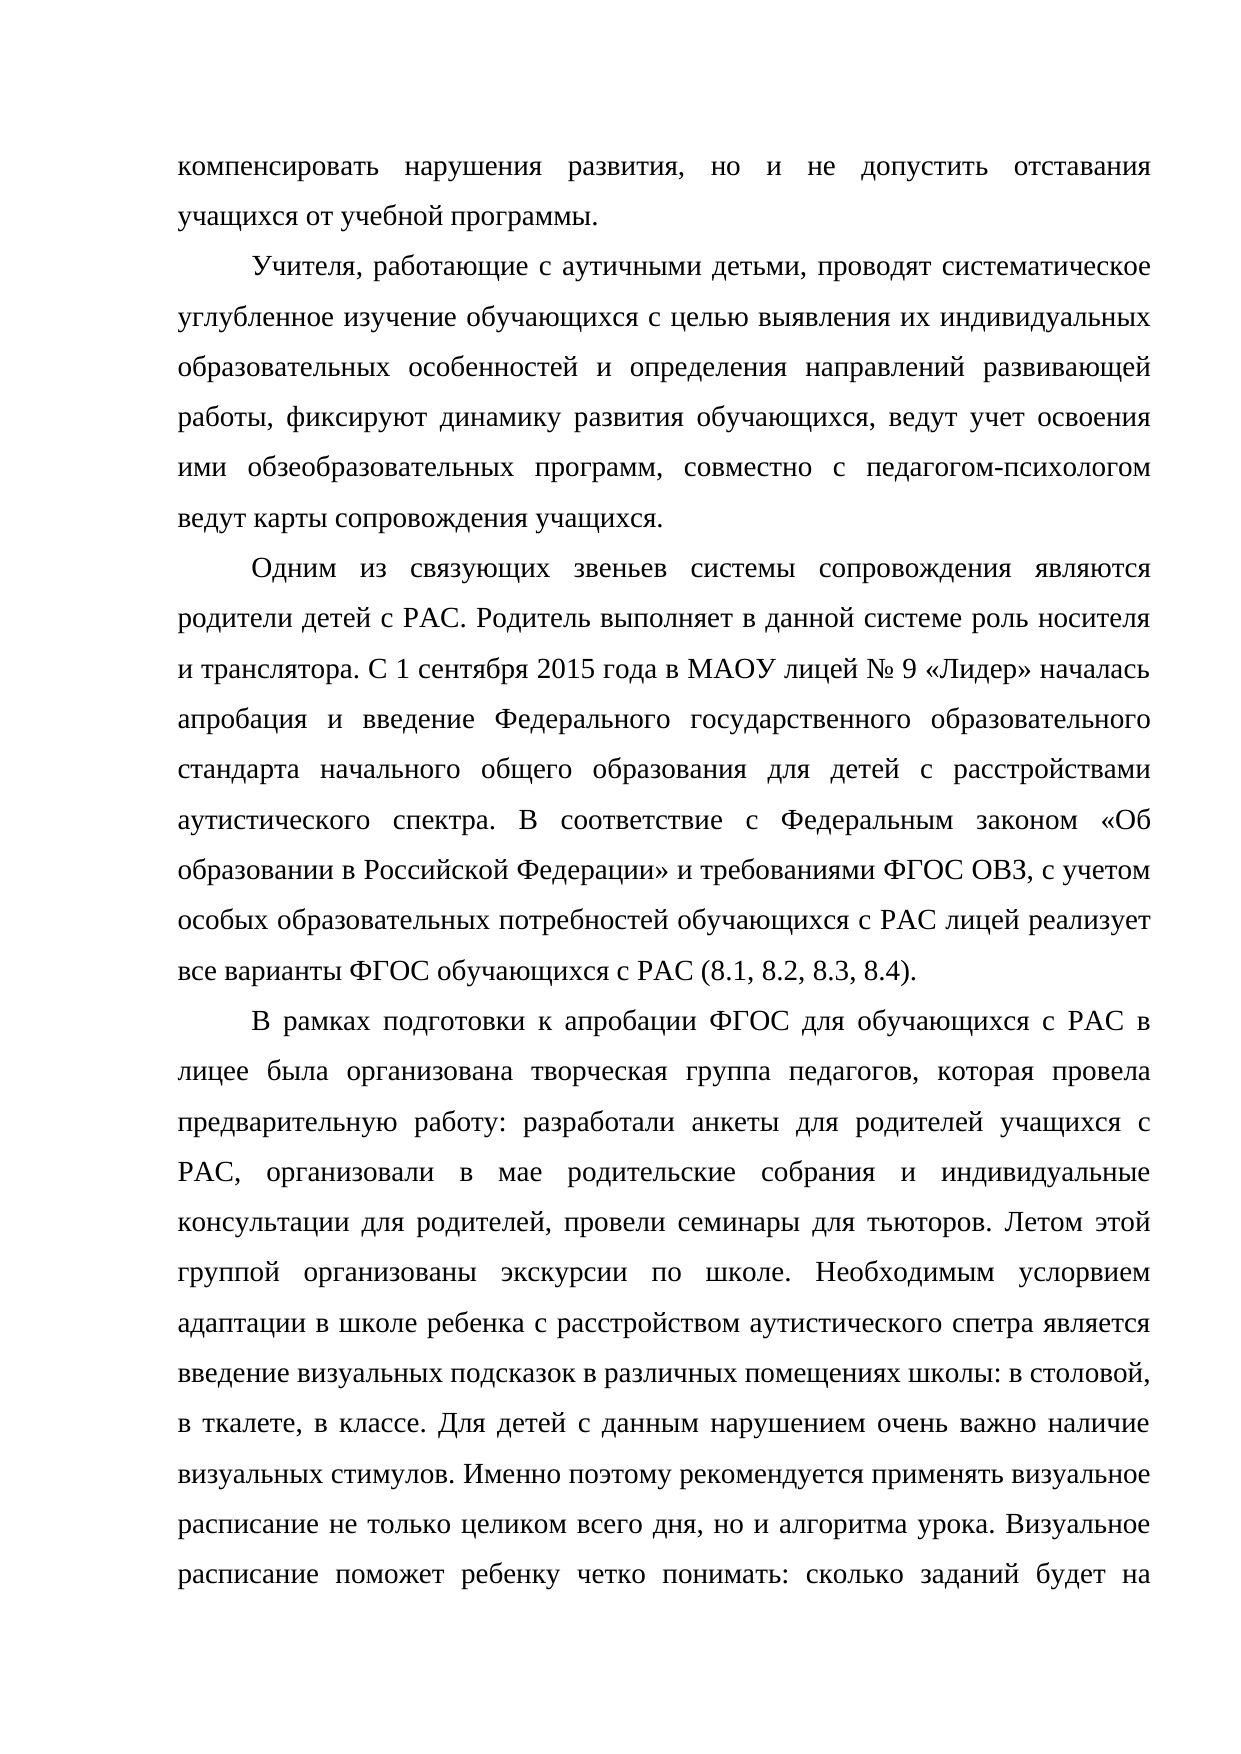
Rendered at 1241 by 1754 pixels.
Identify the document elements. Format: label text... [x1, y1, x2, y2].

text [177, 148, 1152, 232]
text Учителя, работающие с аутичными детьми, проводят систематическое углубленное изучение обучающихся с целью выявления их индивидуальных образовательных особенностей и определения направлений развивающей работы, фиксируют динамику развития обучающихся, ведут учет освоения ими обзеобразовательных программ, совместно с педагогом-психологом ведут карты сопровождения учащихся. [177, 248, 1152, 533]
text Одним из связующих звеньев системы сопровождения являются родители детей с РАС. Родитель выполняет в данной системе роль носителя и транслятора. С 1 сентября 2015 года в МАОУ лицей № 9 «Лидер» началась апробация и введение Федерального государственного образовательного стандарта начального общего образования для детей с расстройствами аутистического спектра. В соответствие с Федеральным законом «Об образовании в Российской Федерации» и требованиями ФГОС ОВЗ, с учетом особых образовательных потребностей обучающихся с РАС лицей реализует все варианты ФГОС обучающихся с РАС (8.1, 8.2, 8.3, 8.4). [177, 550, 1152, 986]
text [177, 1003, 1152, 1590]
